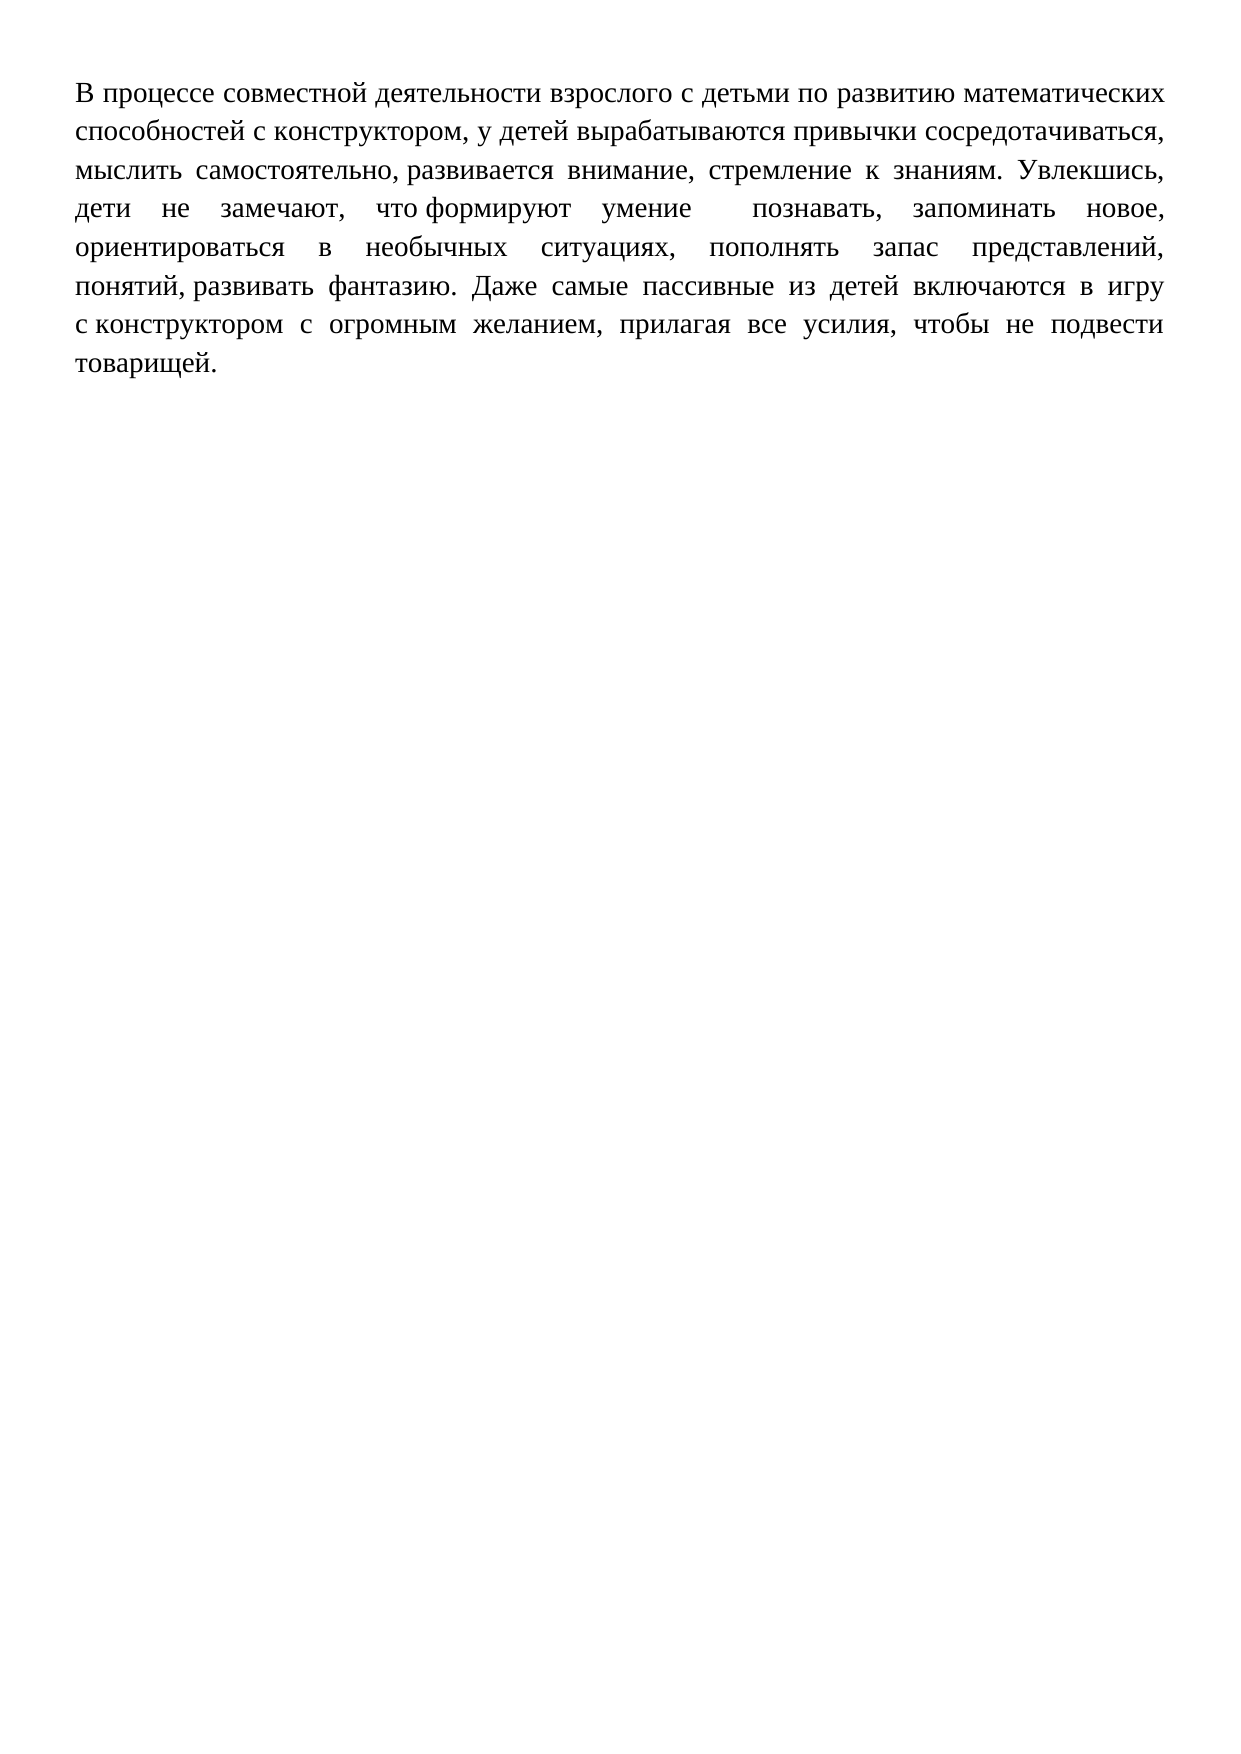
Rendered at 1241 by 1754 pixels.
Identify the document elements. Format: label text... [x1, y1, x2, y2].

text В процессе совместной деятельности взрослого с детьми по развитию математических способностей с конструктором, у детей вырабатываются привычки сосредотачиваться, мыслить самостоятельно, развивается внимание, стремление к знаниям. Увлекшись, дети не замечают, что формируют умение познавать, запоминать новое, ориентироваться в необычных ситуациях, пополнять запас представлений, понятий, развивать фантазию. Даже самые пассивные из детей включаются в игру с конструктором с огромным желанием, прилагая все усилия, чтобы не подвести товарищей. [75, 75, 1165, 378]
